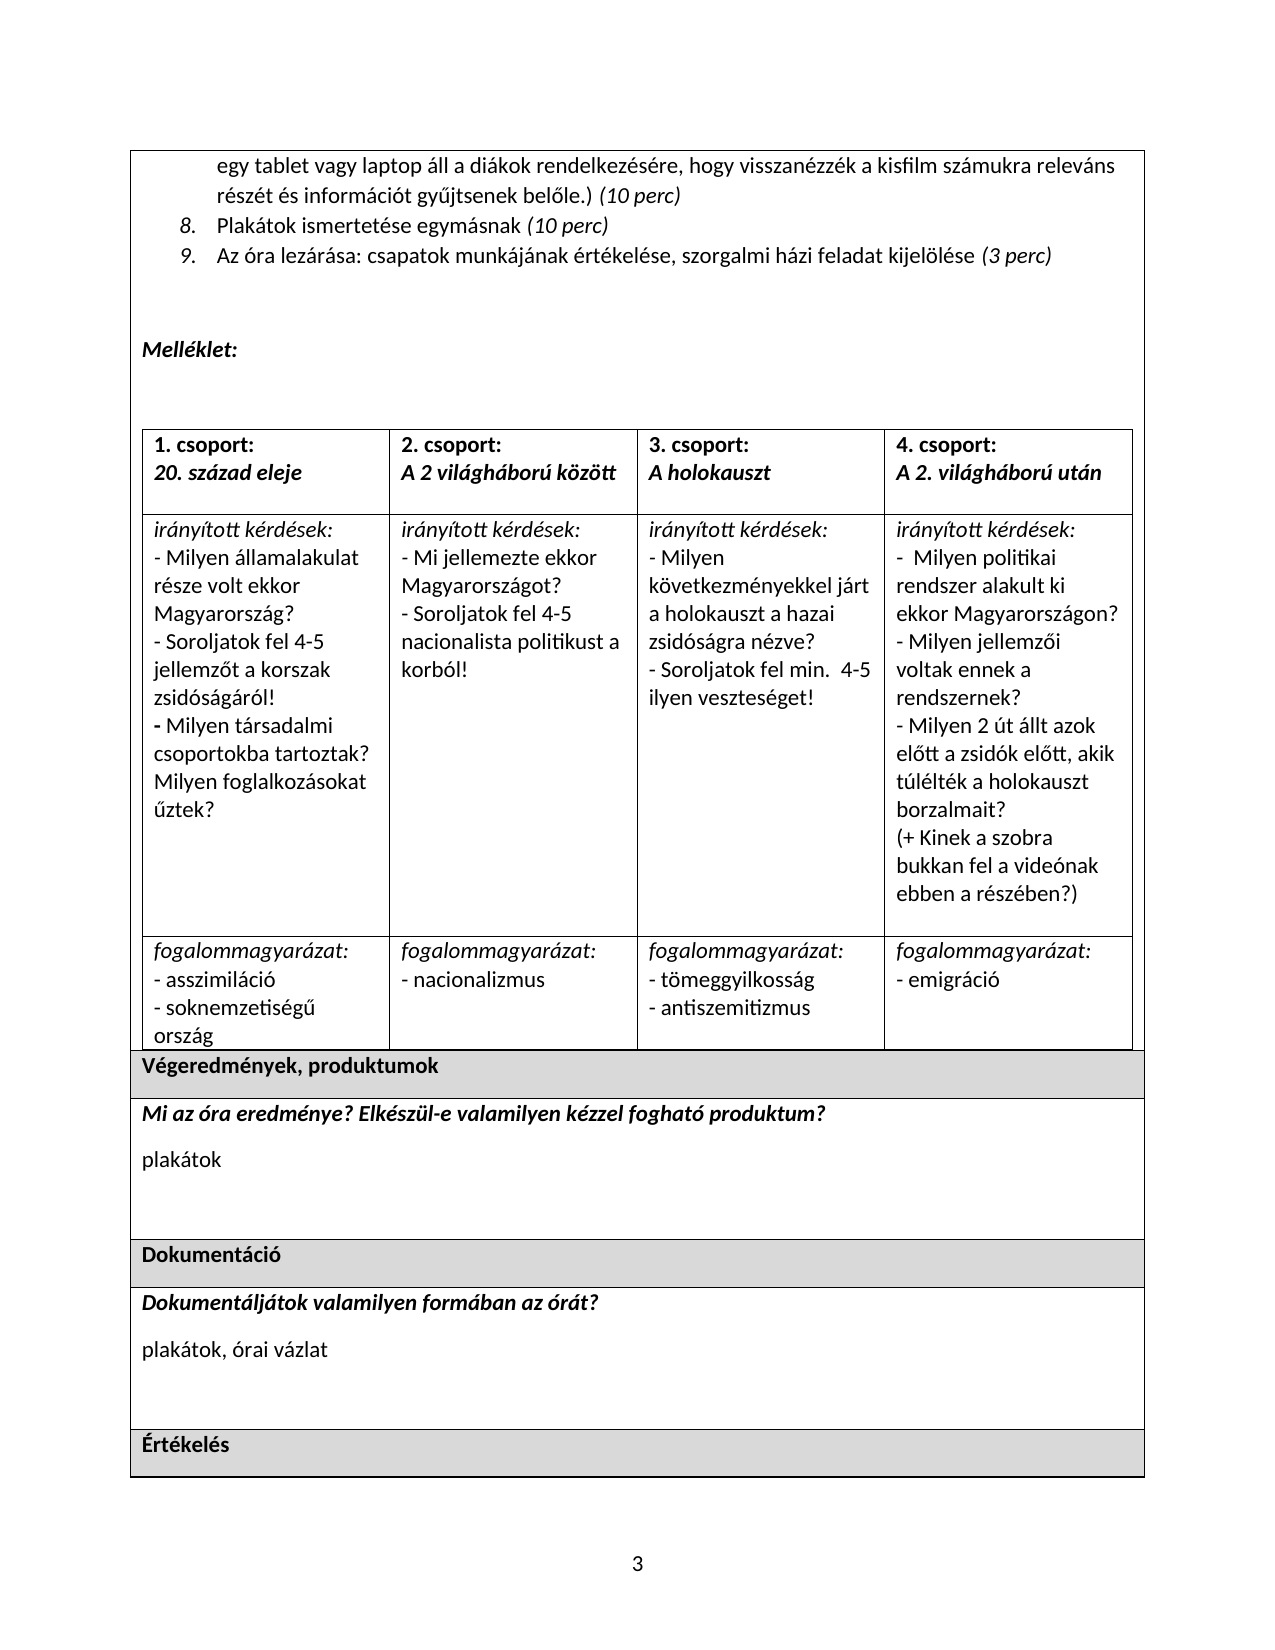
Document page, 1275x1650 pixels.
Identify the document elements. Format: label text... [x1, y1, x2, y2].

table_cell Dokumentáljátok valamilyen formában az órát? plakátok, órai vázlat [131, 1288, 1144, 1429]
table_cell Mi az óra eredménye? Elkészül-e valamilyen kézzel fogható produktum? plakátok [131, 1099, 1144, 1239]
table_cell Végeredmények, produktumok [131, 1051, 1144, 1098]
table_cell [131, 151, 1144, 1050]
table_cell Értékelés [131, 1430, 1144, 1476]
table_cell Dokumentáció [131, 1240, 1144, 1287]
